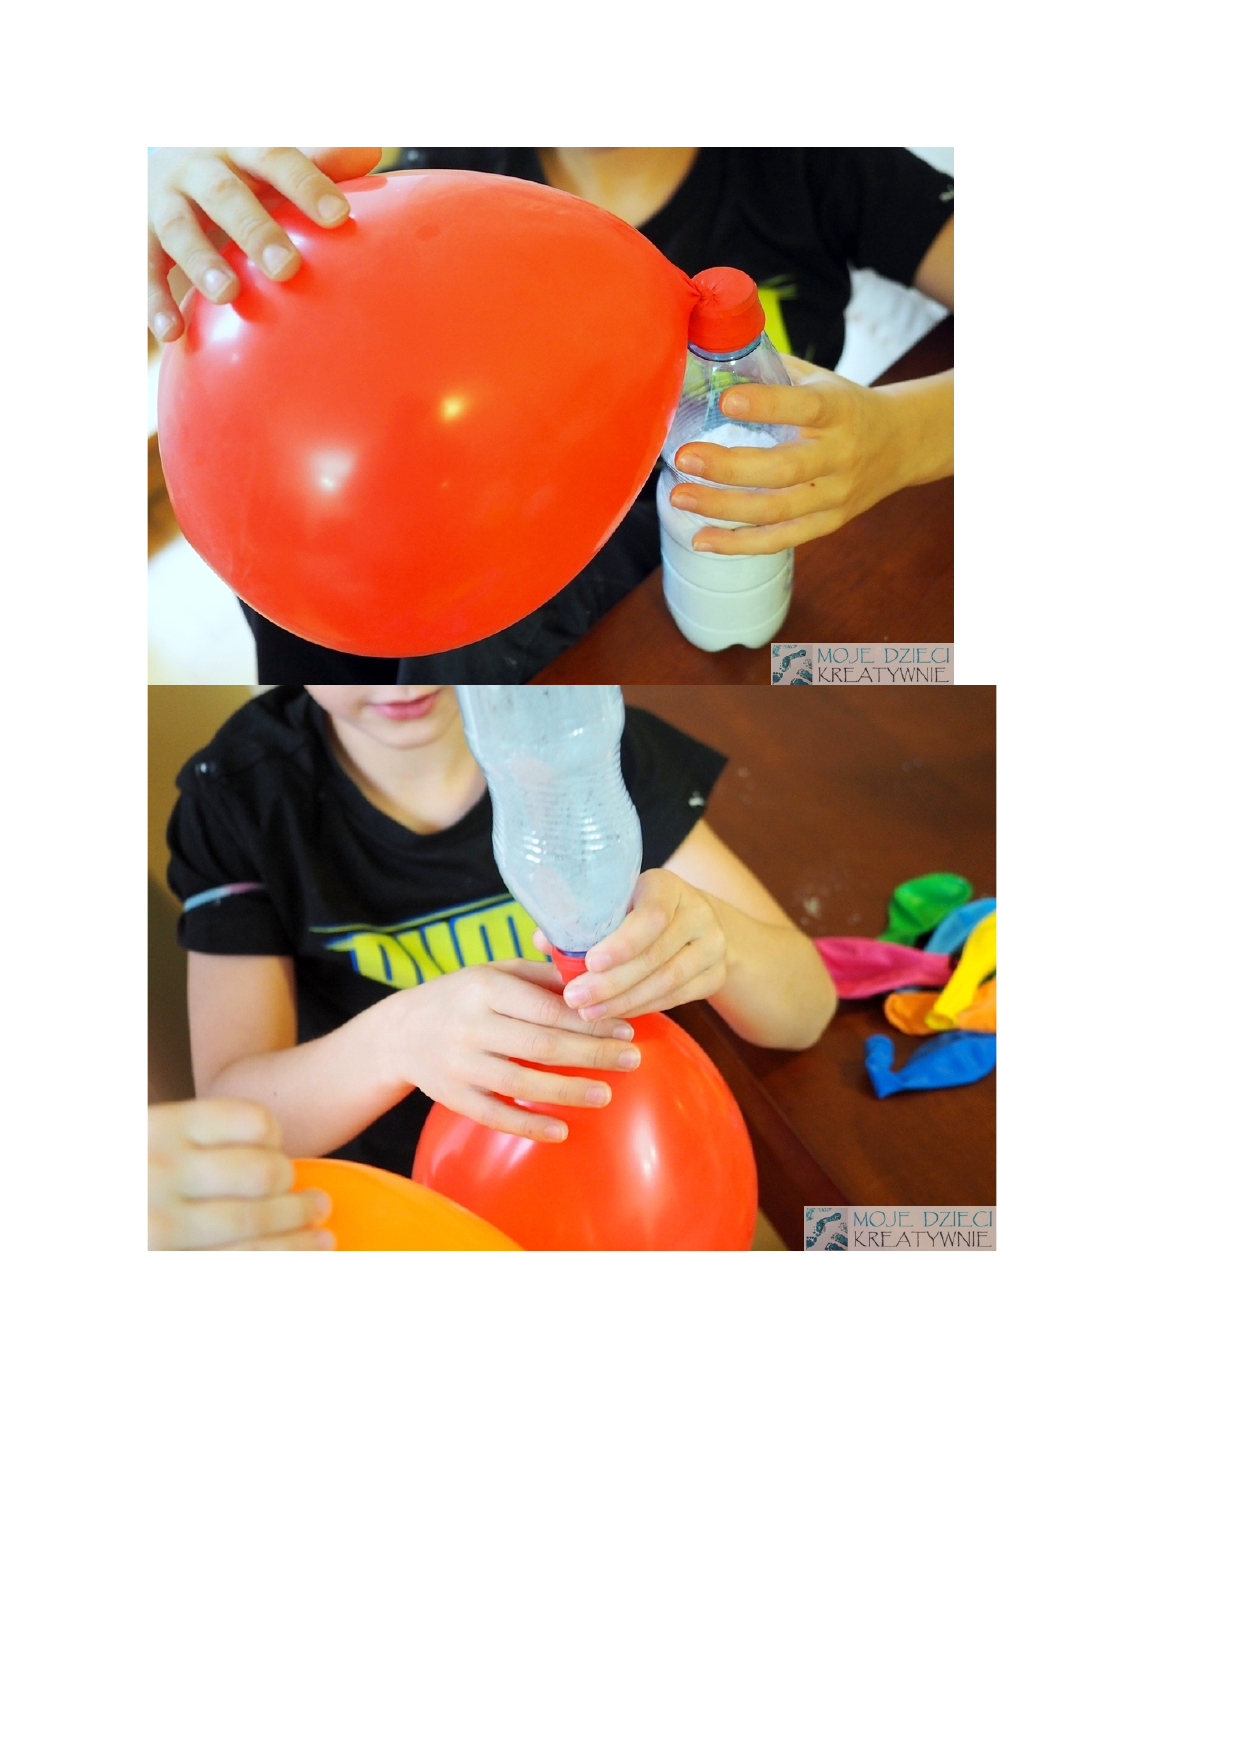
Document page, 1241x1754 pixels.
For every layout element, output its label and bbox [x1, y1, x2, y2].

picture [147, 147, 997, 1251]
